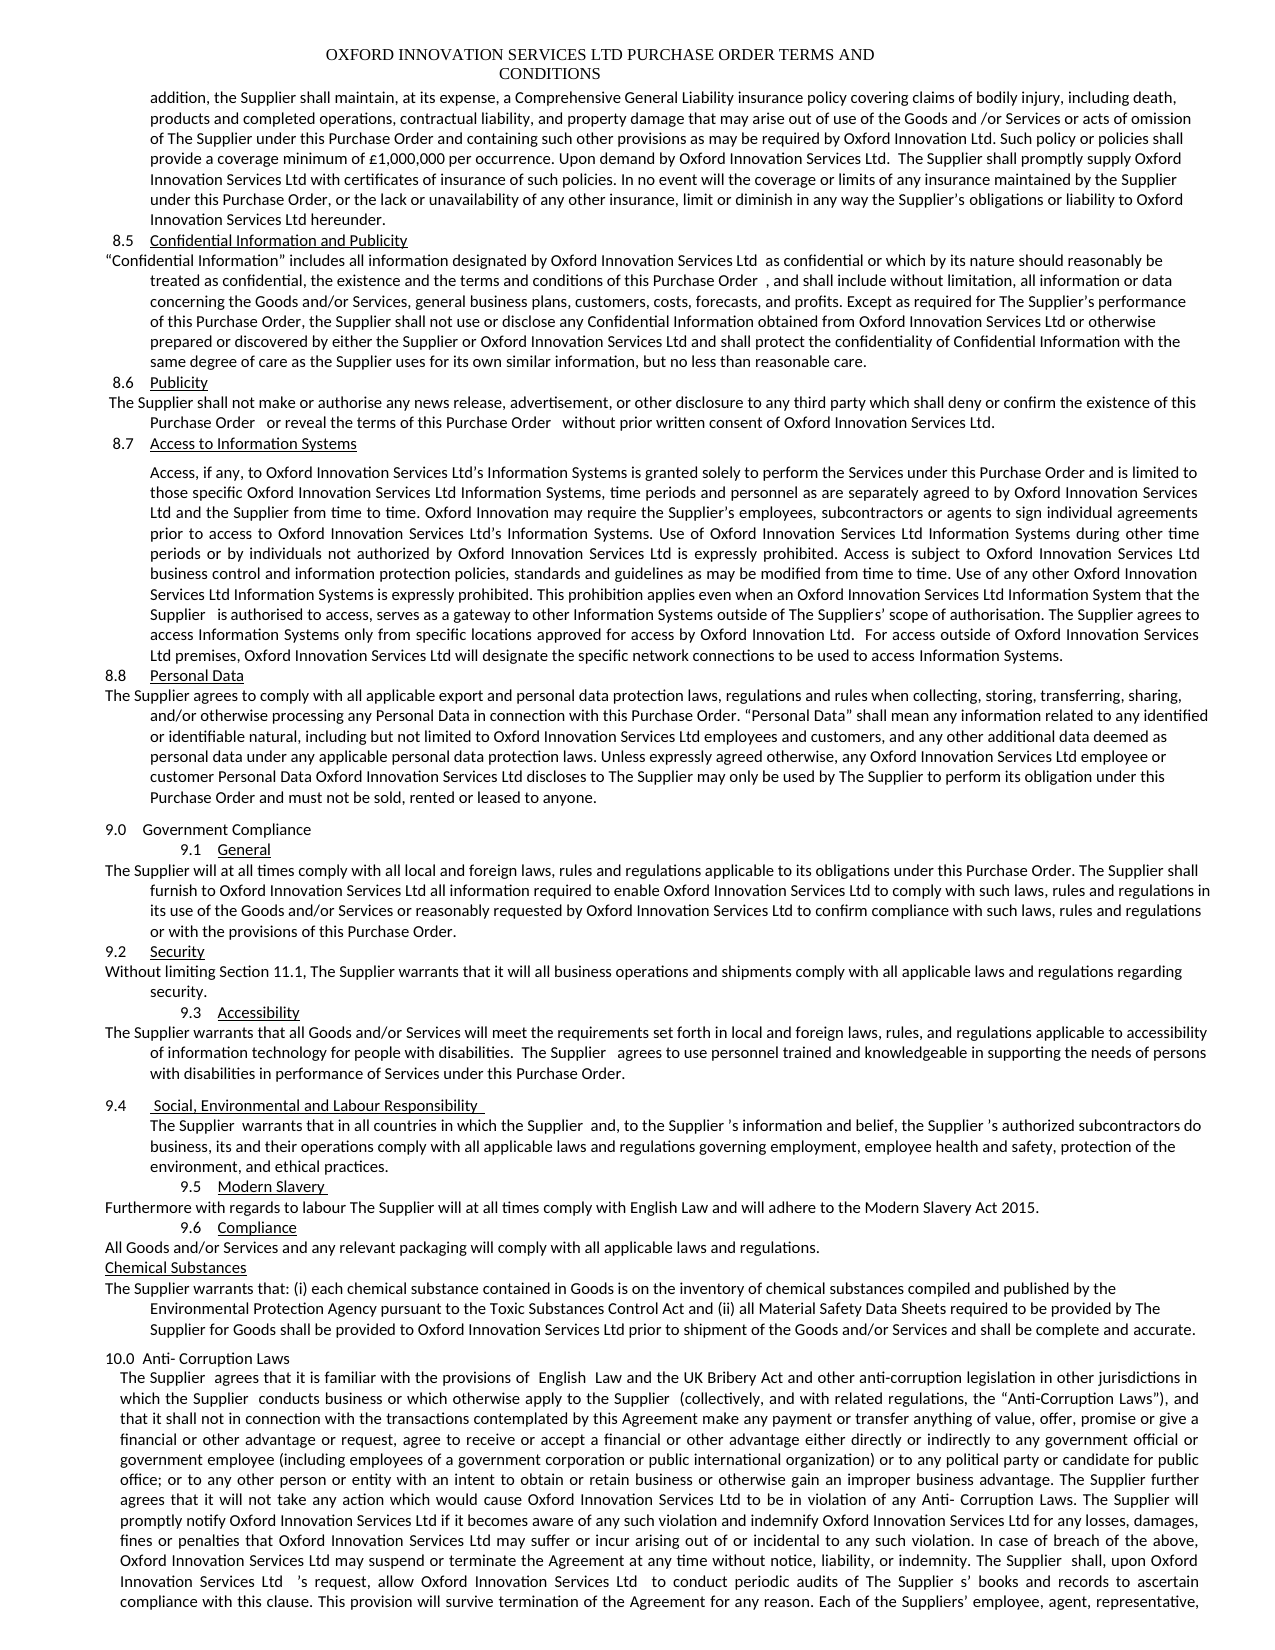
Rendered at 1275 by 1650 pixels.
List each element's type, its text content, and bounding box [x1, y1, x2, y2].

list All Goods and/or Services and any relevant packaging will comply with all applicable laws and regulations. [105, 1237, 1212, 1258]
list The Supplier shall not make or authorise any news release, advertisement, or other disclosure to any third party which shall deny or confirm the existence of this Purchase Order or reveal the terms of this Purchase Order without prior written consent of Oxford Innovation Services Ltd. [105, 392, 1200, 433]
list Access to Information Systems [112, 433, 1200, 453]
list Compliance [180, 1217, 1212, 1237]
list The Supplier warrants that all Goods and/or Services will meet the requirements set forth in local and foreign laws, rules, and regulations applicable to accessibility of information technology for people with disabilities. The Supplier agrees to use personnel trained and knowledgeable in supporting the needs of persons with disabilities in performance of Services under this Purchase Order. [105, 1022, 1212, 1083]
list The Supplier warrants that: (i) each chemical substance contained in Goods is on the inventory of chemical substances compiled and published by the Environmental Protection Agency pursuant to the Toxic Substances Control Act and (ii) all Material Safety Data Sheets required to be provided by The Supplier for Goods shall be provided to Oxford Innovation Services Ltd prior to shipment of the Goods and/or Services and shall be complete and accurate. [105, 1278, 1212, 1339]
list General [180, 839, 1212, 860]
list Social, Environmental and Labour Responsibility [105, 1095, 1212, 1116]
list Government Compliance [105, 819, 1212, 839]
list Chemical Substances [105, 1258, 1212, 1278]
list Confidential Information and Publicity [112, 230, 1200, 250]
list The Supplier warrants that in all countries in which the Supplier and, to the Supplier ’s information and belief, the Supplier ’s authorized subcontractors do business, its and their operations comply with all applicable laws and regulations governing employment, employee health and safety, protection of the environment, and ethical practices. [105, 1116, 1212, 1177]
list The Supplier agrees to comply with all applicable export and personal data protection laws, regulations and rules when collecting, storing, transferring, sharing, and/or otherwise processing any Personal Data in connection with this Purchase Order. “Personal Data” shall mean any information related to any identified or identifiable natural, including but not limited to Oxford Innovation Services Ltd employees and customers, and any other additional data deemed as personal data under any applicable personal data protection laws. Unless expressly agreed otherwise, any Oxford Innovation Services Ltd employee or customer Personal Data Oxford Innovation Services Ltd discloses to The Supplier may only be used by The Supplier to perform its obligation under this Purchase Order and must not be sold, rented or leased to anyone. [105, 685, 1212, 807]
list Without limiting Section 11.1, The Supplier warrants that it will all business operations and shipments comply with all applicable laws and regulations regarding security. [105, 961, 1212, 1002]
text Access, if any, to Oxford Innovation Services Ltd’s Information Systems is granted solely to perform the Services under this Purchase Order and is limited to those specific Oxford Innovation Services Ltd Information Systems, time periods and personnel as are separately agreed to by Oxford Innovation Services Ltd and the Supplier from time to time. Oxford Innovation may require the Supplier’s employees, subcontractors or agents to sign individual agreements prior to access to Oxford Innovation Services Ltd’s Information Systems. Use of Oxford Innovation Services Ltd Information Systems during other time periods or by individuals not authorized by Oxford Innovation Services Ltd is expressly prohibited. Access is subject to Oxford Innovation Services Ltd business control and information protection policies, standards and guidelines as may be modified from time to time. Use of any other Oxford Innovation Services Ltd Information Systems is expressly prohibited. This prohibition applies even when an Oxford Innovation Services Ltd Information System that the Supplier is authorised to access, serves as a gateway to other Information Systems outside of The Suppliers’ scope of authorisation. The Supplier agrees to access Information Systems only from specific locations approved for access by Oxford Innovation Ltd. For access outside of Oxford Innovation Services Ltd premises, Oxford Innovation Services Ltd will designate the specific network connections to be used to access Information Systems. [105, 462, 1200, 665]
text 8.8 Personal Data [105, 665, 1212, 685]
list Anti- Corruption Laws [105, 1351, 1212, 1368]
list Accessibility [180, 1002, 1212, 1022]
list Modern Slavery [180, 1177, 1212, 1197]
list Publicity [112, 372, 1200, 392]
list Security [105, 941, 1212, 961]
list Furthermore with regards to labour The Supplier will at all times comply with English Law and will adhere to the Modern Slavery Act 2015. [105, 1197, 1212, 1217]
list The Supplier will at all times comply with all local and foreign laws, rules and regulations applicable to its obligations under this Purchase Order. The Supplier shall furnish to Oxford Innovation Services Ltd all information required to enable Oxford Innovation Services Ltd to comply with such laws, rules and regulations in its use of the Goods and/or Services or reasonably requested by Oxford Innovation Services Ltd to confirm compliance with such laws, rules and regulations or with the provisions of this Purchase Order. [105, 860, 1212, 941]
list “Confidential Information” includes all information designated by Oxford Innovation Services Ltd as confidential or which by its nature should reasonably be treated as confidential, the existence and the terms and conditions of this Purchase Order , and shall include without limitation, all information or data concerning the Goods and/or Services, general business plans, customers, costs, forecasts, and profits. Except as required for The Supplier’s performance of this Purchase Order, the Supplier shall not use or disclose any Confidential Information obtained from Oxford Innovation Services Ltd or otherwise prepared or discovered by either the Supplier or Oxford Innovation Services Ltd and shall protect the confidentiality of Confidential Information with the same degree of care as the Supplier uses for its own similar information, but no less than reasonable care. [105, 250, 1200, 372]
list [105, 88, 1200, 230]
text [120, 1368, 1200, 1612]
